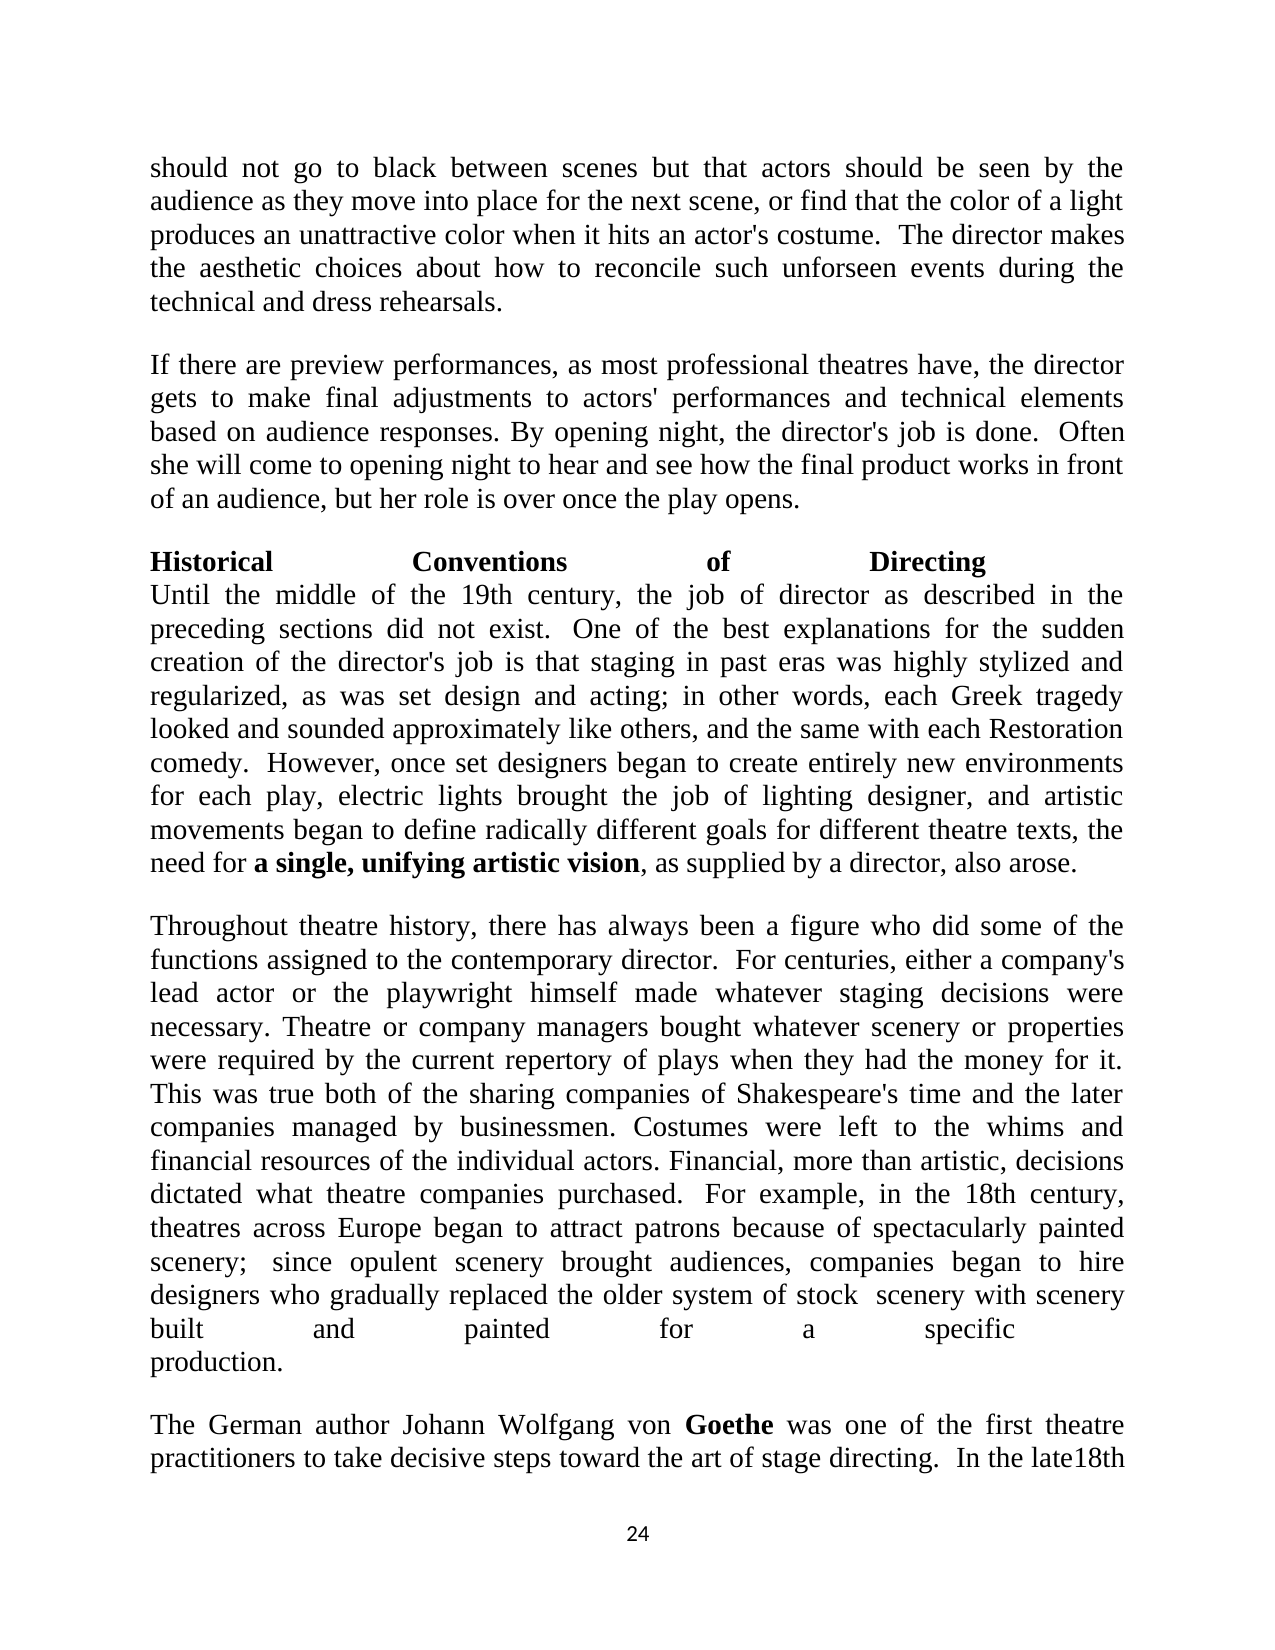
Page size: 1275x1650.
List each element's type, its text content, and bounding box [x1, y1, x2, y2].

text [150, 150, 1125, 318]
text Historical Conventions of Directing Until the middle of the 19th century, the job of director as described in the preceding sections did not exist. One of the best explanations for the sudden creation of the director's job is that staging in past eras was highly stylized and regularized, as was set design and acting; in other words, each Greek tragedy looked and sounded approximately like others, and the same with each Restoration comedy. However, once set designers began to create entirely new environments for each play, electric lights brought the job of lighting designer, and artistic movements began to define radically different goals for different theatre texts, the need for a single, unifying artistic vision, as supplied by a director, also arose. [150, 544, 1125, 879]
text If there are preview performances, as most professional theatres have, the director gets to make final adjustments to actors' performances and technical elements based on audience responses. By opening night, the director's job is done. Often she will come to opening night to hear and see how the final product works in front of an audience, but her role is over once the play opens. [150, 347, 1125, 514]
text Throughout theatre history, there has always been a figure who did some of the functions assigned to the contemporary director. For centuries, either a company's lead actor or the playwright himself made whatever staging decisions were necessary. Theatre or company managers bought whatever scenery or properties were required by the current repertory of plays when they had the money for it. This was true both of the sharing companies of Shakespeare's time and the later companies managed by businessmen. Costumes were left to the whims and financial resources of the individual actors. Financial, more than artistic, decisions dictated what theatre companies purchased. For example, in the 18th century, theatres across Europe began to attract patrons because of spectacularly painted scenery; since opulent scenery brought audiences, companies began to hire designers who gradually replaced the older system of stock scenery with scenery built and painted for a specific production. [150, 908, 1125, 1378]
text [150, 1407, 1125, 1474]
